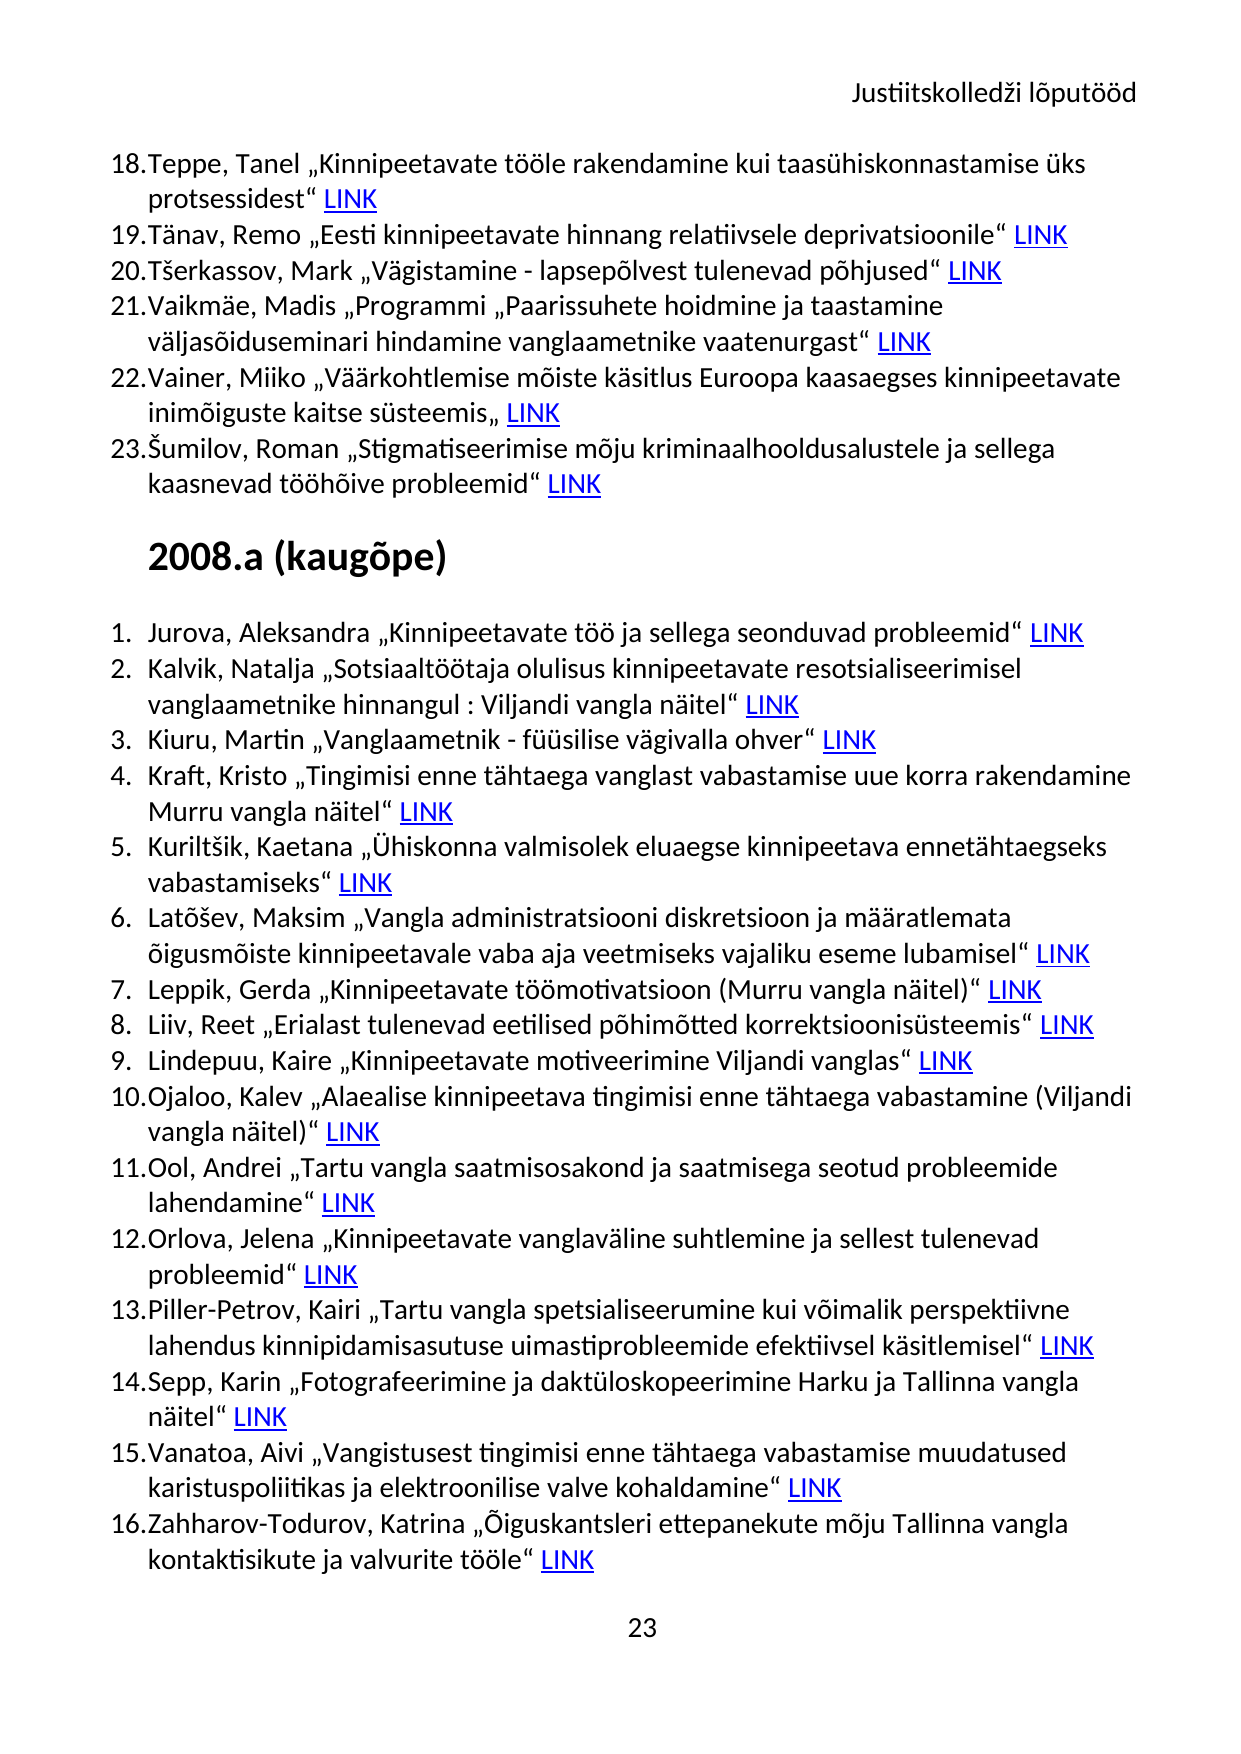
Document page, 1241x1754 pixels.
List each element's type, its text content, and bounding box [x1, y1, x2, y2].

list Vaikmäe, Madis „Programmi „Paarissuhete hoidmine ja taastamine väljasõiduseminari hindamine vanglaametnike vaatenurgast“ LINK [110, 287, 1137, 359]
list Tänav, Remo „Eesti kinnipeetavate hinnang relatiivsele deprivatsioonile“ LINK [110, 216, 1137, 252]
list Zahharov-Todurov, Katrina „Õiguskantsleri ettepanekute mõju Tallinna vangla kontaktisikute ja valvurite tööle“ LINK [110, 1505, 1137, 1576]
list Kiuru, Martin „Vanglaametnik - füüsilise vägivalla ohver“ LINK [110, 721, 1137, 757]
list Kuriltšik, Kaetana „Ühiskonna valmisolek eluaegse kinnipeetava ennetähtaegseks vabastamiseks“ LINK [110, 828, 1137, 899]
list Vainer, Miiko „Väärkohtlemise mõiste käsitlus Euroopa kaasaegses kinnipeetavate inimõiguste kaitse süsteemis„ LINK [110, 359, 1137, 430]
subtitle 2008.a (kaugõpe) [148, 530, 1137, 581]
list Liiv, Reet „Erialast tulenevad eetilised põhimõtted korrektsioonisüsteemis“ LINK [110, 1006, 1137, 1042]
list Ojaloo, Kalev „Alaealise kinnipeetava tingimisi enne tähtaega vabastamine (Viljandi vangla näitel)“ LINK [110, 1078, 1137, 1149]
list Teppe, Tanel „Kinnipeetavate tööle rakendamine kui taasühiskonnastamise üks protsessidest“ LINK [110, 145, 1137, 216]
list Ool, Andrei „Tartu vangla saatmisosakond ja saatmisega seotud probleemide lahendamine“ LINK [110, 1149, 1137, 1220]
list Orlova, Jelena „Kinnipeetavate vanglaväline suhtlemine ja sellest tulenevad probleemid“ LINK [110, 1220, 1137, 1291]
list Kraft, Kristo „Tingimisi enne tähtaega vanglast vabastamise uue korra rakendamine Murru vangla näitel“ LINK [110, 757, 1137, 828]
list Šumilov, Roman „Stigmatiseerimise mõju kriminaalhooldusalustele ja sellega kaasnevad tööhõive probleemid“ LINK [110, 430, 1137, 501]
list Piller-Petrov, Kairi „Tartu vangla spetsialiseerumine kui võimalik perspektiivne lahendus kinnipidamisasutuse uimastiprobleemide efektiivsel käsitlemisel“ LINK [110, 1291, 1137, 1363]
list Jurova, Aleksandra „Kinnipeetavate töö ja sellega seonduvad probleemid“ LINK [110, 614, 1137, 650]
list Tšerkassov, Mark „Vägistamine - lapsepõlvest tulenevad põhjused“ LINK [110, 252, 1137, 287]
list Lindepuu, Kaire „Kinnipeetavate motiveerimine Viljandi vanglas“ LINK [110, 1042, 1137, 1078]
list Sepp, Karin „Fotografeerimine ja daktüloskopeerimine Harku ja Tallinna vangla näitel“ LINK [110, 1363, 1137, 1434]
list Kalvik, Natalja „Sotsiaaltöötaja olulisus kinnipeetavate resotsialiseerimisel vanglaametnike hinnangul : Viljandi vangla näitel“ LINK [110, 650, 1137, 721]
list Leppik, Gerda „Kinnipeetavate töömotivatsioon (Murru vangla näitel)“ LINK [110, 971, 1137, 1006]
list Vanatoa, Aivi „Vangistusest tingimisi enne tähtaega vabastamise muudatused karistuspoliitikas ja elektroonilise valve kohaldamine“ LINK [110, 1434, 1137, 1505]
list Latõšev, Maksim „Vangla administratsiooni diskretsioon ja määratlemata õigusmõiste kinnipeetavale vaba aja veetmiseks vajaliku eseme lubamisel“ LINK [110, 899, 1137, 971]
